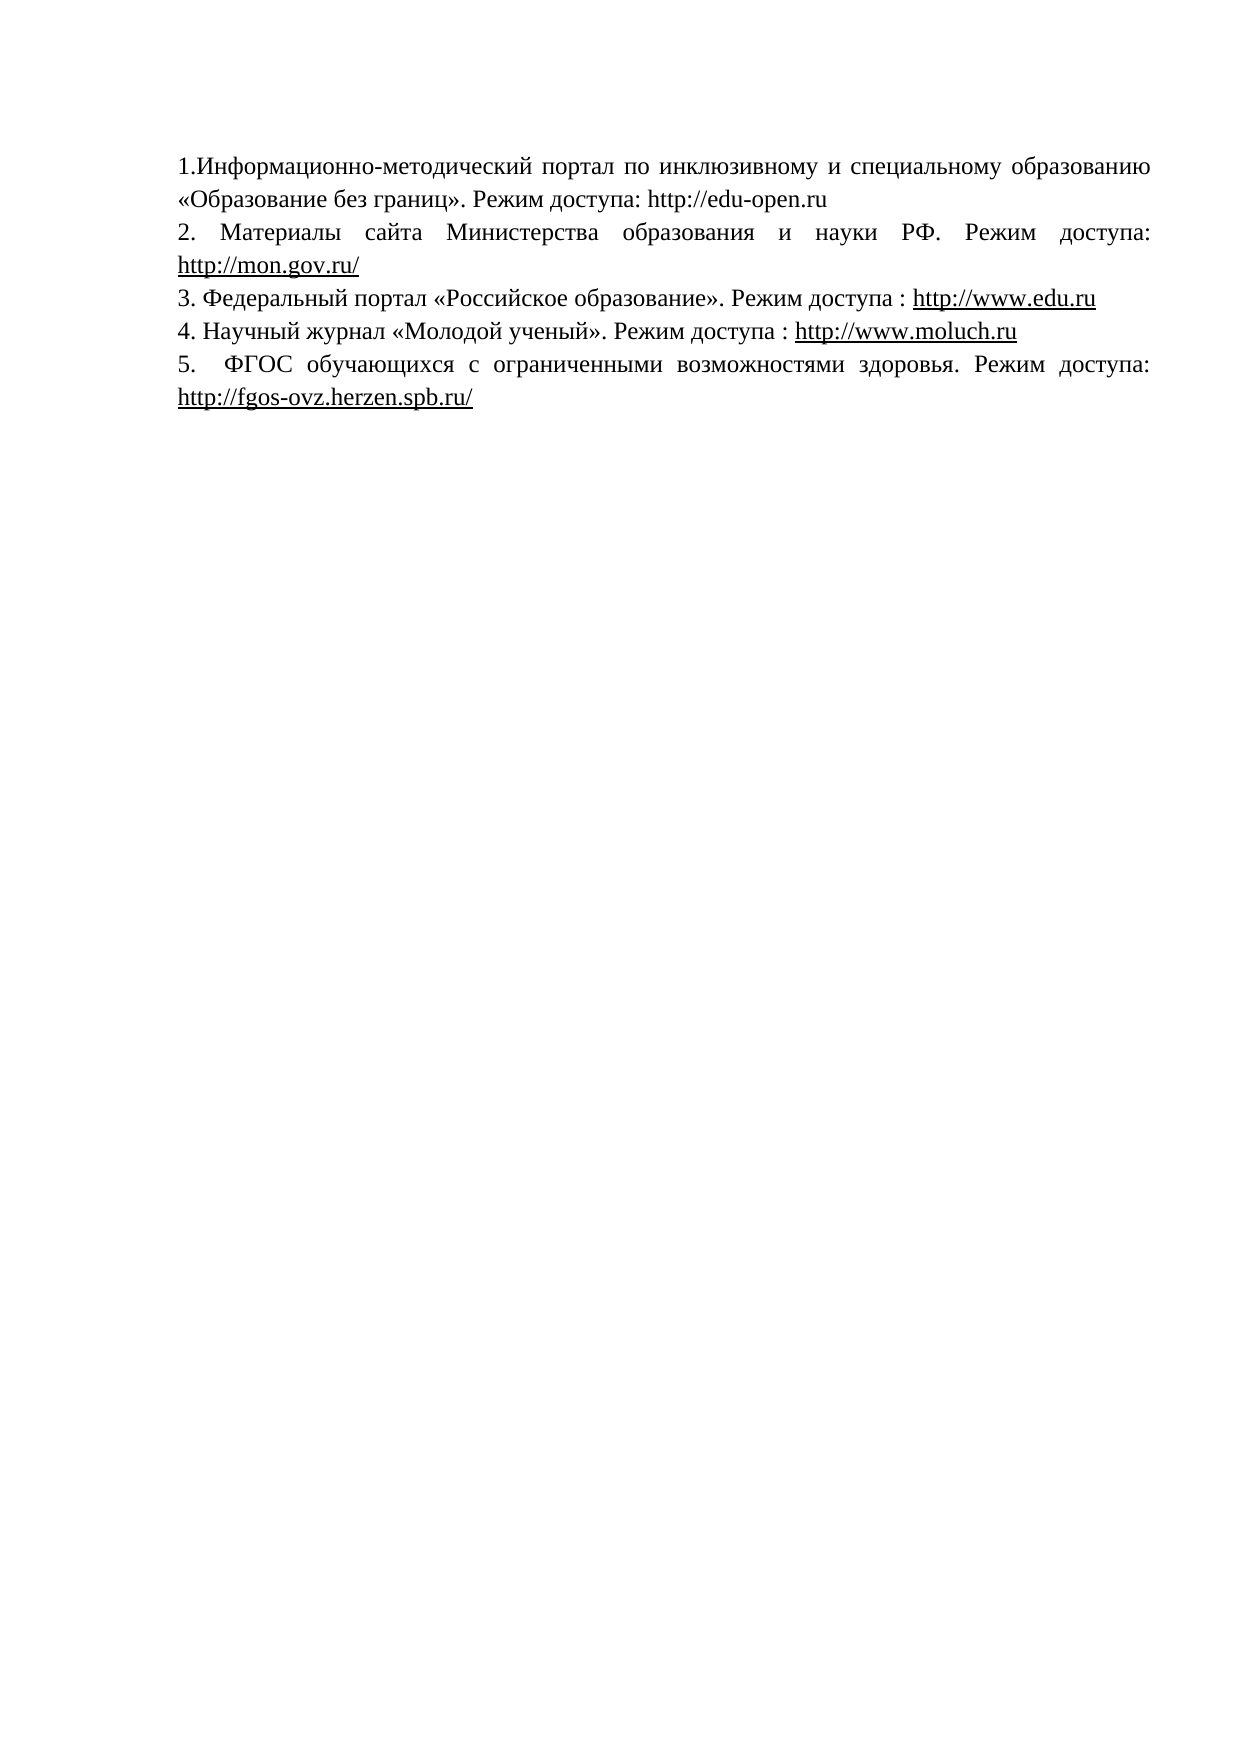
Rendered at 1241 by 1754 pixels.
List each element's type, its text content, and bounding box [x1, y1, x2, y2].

text 1.Информационно-методический портал по инклюзивному и специальному образованию «Образование без границ». Режим доступа: http://edu-open.ru [177, 151, 1152, 213]
text 2. Материалы сайта Министерства образования и науки РФ. Режим доступа: http://mon.gov.ru/ [177, 217, 1152, 279]
text 3. Федеральный портал «Российское образование». Режим доступа : http://www.edu.ru [177, 283, 1152, 312]
text 5. ФГОС обучающихся с ограниченными возможностями здоровья. Режим доступа: http://fgos-ovz.herzen.spb.ru/ [177, 349, 1152, 411]
text 4. Научный журнал «Молодой ученый». Режим доступа : http://www.moluch.ru [177, 316, 1152, 345]
